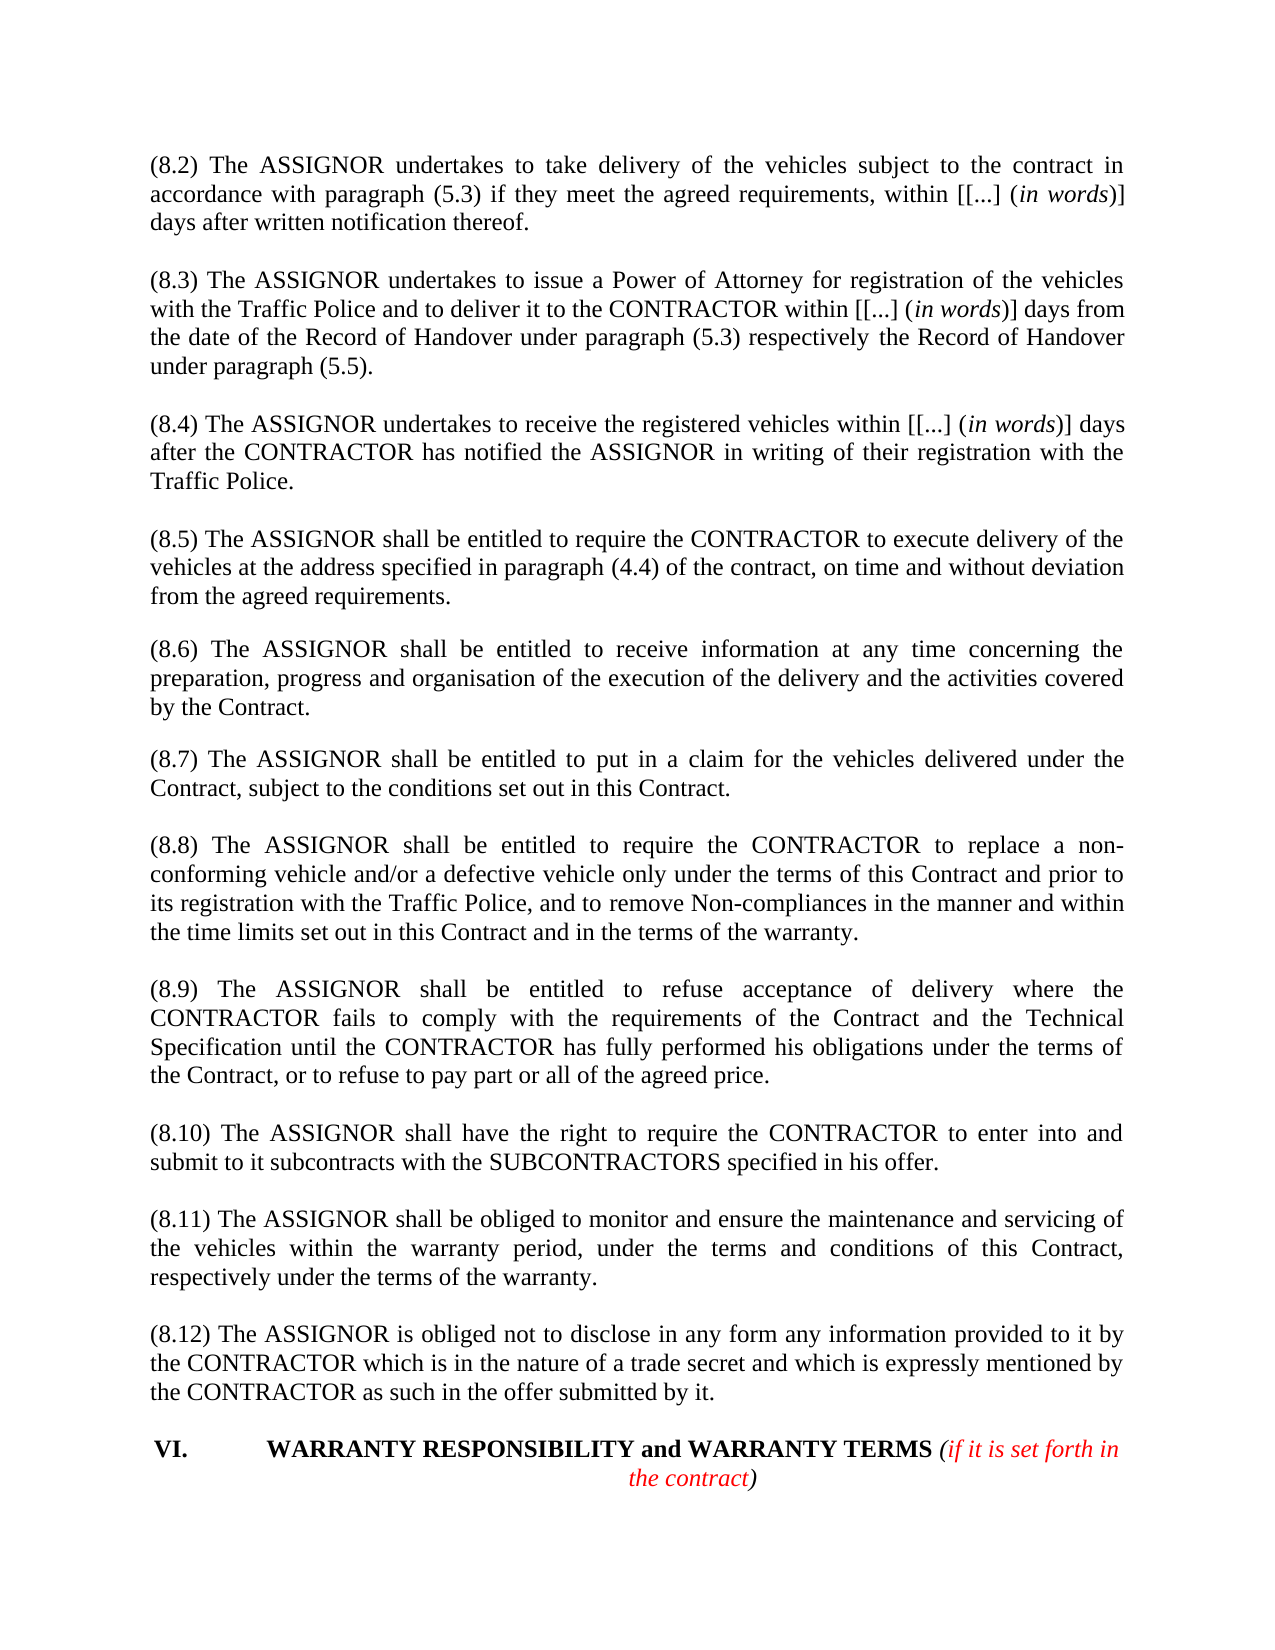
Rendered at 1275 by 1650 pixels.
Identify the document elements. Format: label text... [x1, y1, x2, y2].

text (8.6) The ASSIGNOR shall be entitled to receive information at any time concerning the preparation, progress and organisation of the execution of the delivery and the activities covered by the Contract. [150, 634, 1125, 720]
text (8.2) The ASSIGNOR undertakes to take delivery of the vehicles subject to the contract in accordance with paragraph (5.3) if they meet the agreed requirements, within [[...] (in words)] days after written notification thereof. [150, 150, 1125, 236]
text (8.9) The ASSIGNOR shall be entitled to refuse acceptance of delivery where the CONTRACTOR fails to comply with the requirements of the Contract and the Technical Specification until the CONTRACTOR has fully performed his obligations under the terms of the Contract, or to refuse to pay part or all of the agreed price. [150, 974, 1125, 1089]
text (8.5) The ASSIGNOR shall be entitled to require the CONTRACTOR to execute delivery of the vehicles at the address specified in paragraph (4.4) of the contract, on time and without deviation from the agreed requirements. [150, 524, 1125, 610]
text (8.4) The ASSIGNOR undertakes to receive the registered vehicles within [[...] (in words)] days after the CONTRACTOR has notified the ASSIGNOR in writing of their registration with the Traffic Police. [150, 409, 1125, 495]
text (8.3) The ASSIGNOR undertakes to issue a Power of Attorney for registration of the vehicles with the Traffic Police and to deliver it to the CONTRACTOR within [[...] (in words)] days from the date of the Record of Handover under paragraph (5.3) respectively the Record of Handover under paragraph (5.5). [150, 265, 1125, 380]
text (8.8) The ASSIGNOR shall be entitled to require the CONTRACTOR to replace a non-conforming vehicle and/or a defective vehicle only under the terms of this Contract and prior to its registration with the Traffic Police, and to remove Non-compliances in the manner and within the time limits set out in this Contract and in the terms of the warranty. [150, 831, 1125, 946]
text (8.11) The ASSIGNOR shall be obliged to monitor and ensure the maintenance and servicing of the vehicles within the warranty period, under the terms and conditions of this Contract, respectively under the terms of the warranty. [150, 1204, 1125, 1291]
text (8.10) The ASSIGNOR shall have the right to require the CONTRACTOR to enter into and submit to it subcontracts with the SUBCONTRACTORS specified in his offer. [150, 1118, 1125, 1176]
text (8.12) The ASSIGNOR is obliged not to disclose in any form any information provided to it by the CONTRACTOR which is in the nature of a trade secret and which is expressly mentioned by the CONTRACTOR as such in the offer submitted by it. [150, 1319, 1125, 1406]
list WARRANTY RESPONSIBILITY and WARRANTY TERMS (if it is set forth in the contract) [150, 1434, 1125, 1492]
text (8.7) The ASSIGNOR shall be entitled to put in a claim for the vehicles delivered under the Contract, subject to the conditions set out in this Contract. [150, 744, 1125, 802]
